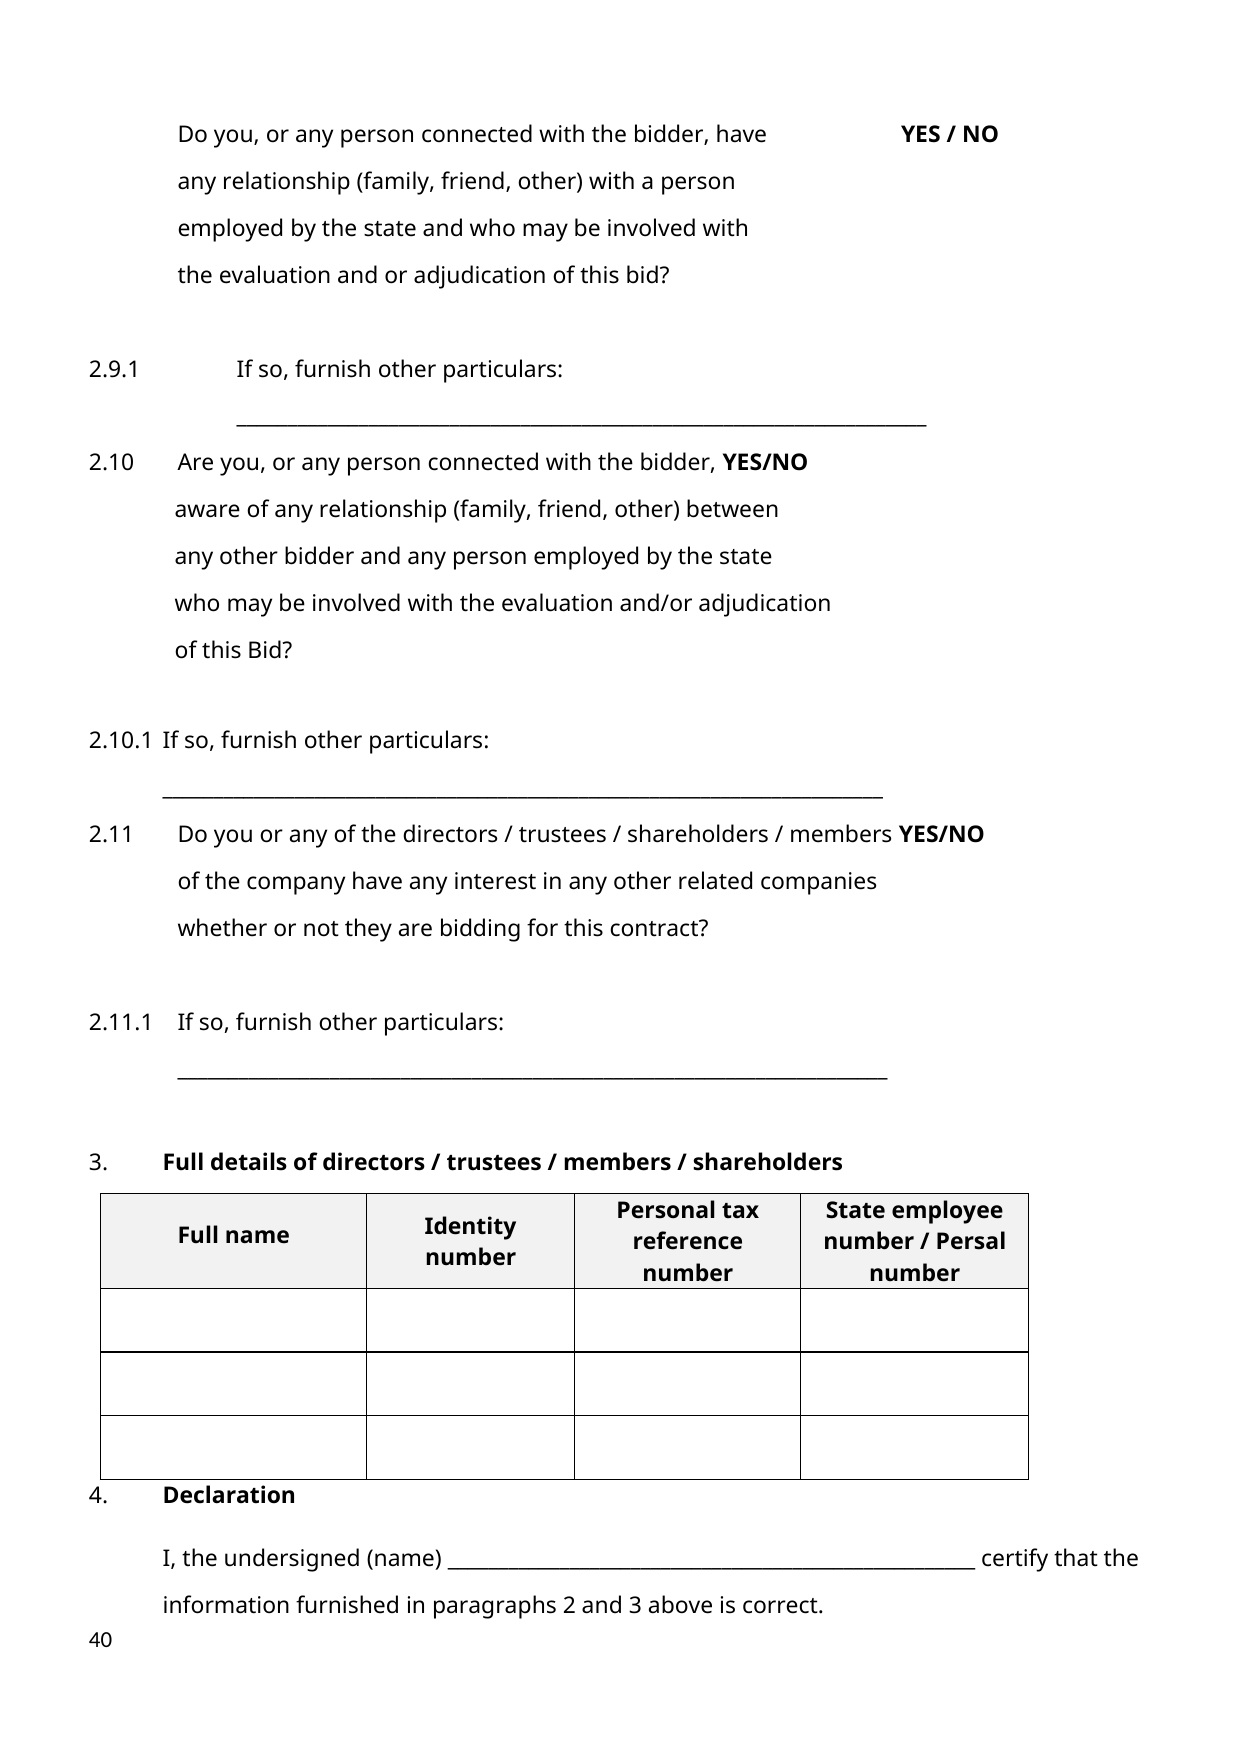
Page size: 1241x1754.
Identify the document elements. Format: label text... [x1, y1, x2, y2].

table_cell [575, 1353, 800, 1415]
table_cell [367, 1353, 574, 1415]
text of the company have any interest in any other related companies [177, 865, 1166, 896]
text 2.10 Are you, or any person connected with the bidder, YES/NO [89, 446, 1166, 477]
text aware of any relationship (family, friend, other) between [162, 493, 1166, 524]
table_cell [801, 1416, 1028, 1478]
table_cell [801, 1353, 1028, 1415]
text 2.9.1 If so, furnish other particulars: ____________________________________________________________________ [89, 352, 1166, 431]
text any other bidder and any person employed by the state [162, 540, 1166, 571]
text 2.11.1 If so, furnish other particulars: ______________________________________________________________________ [89, 1006, 1166, 1084]
table_cell [101, 1353, 366, 1415]
table_cell [101, 1289, 366, 1351]
text employed by the state and who may be involved with [177, 212, 1166, 243]
text Do you, or any person connected with the bidder, have YES / NO [177, 118, 1166, 149]
table_cell [575, 1416, 800, 1478]
text of this Bid? [162, 634, 1166, 665]
text 2.10.1 If so, furnish other particulars: _______________________________________________________________________ [89, 724, 1166, 802]
table_cell [101, 1416, 366, 1478]
table_cell [801, 1289, 1028, 1351]
text who may be involved with the evaluation and/or adjudication [162, 587, 1166, 618]
text 3. Full details of directors / trustees / members / shareholders [89, 1146, 1166, 1177]
table_header State employee number / Persal number [801, 1194, 1028, 1288]
table_header Identity number [367, 1194, 574, 1288]
text 2.11 Do you or any of the directors / trustees / shareholders / members YES/NO [89, 818, 1166, 849]
table_cell [575, 1289, 800, 1351]
text 4. Declaration [89, 1479, 1166, 1511]
table_header Full name [101, 1194, 366, 1288]
table_cell [367, 1289, 574, 1351]
text whether or not they are bidding for this contract? [177, 912, 1166, 943]
text any relationship (family, friend, other) with a person [177, 165, 1166, 196]
text the evaluation and or adjudication of this bid? [177, 259, 1166, 290]
text I, the undersigned (name) ____________________________________________________ certify that the information furnished in paragraphs 2 and 3 above is correct. [162, 1542, 1166, 1620]
table_cell [367, 1416, 574, 1478]
table_header Personal tax reference number [575, 1194, 800, 1288]
